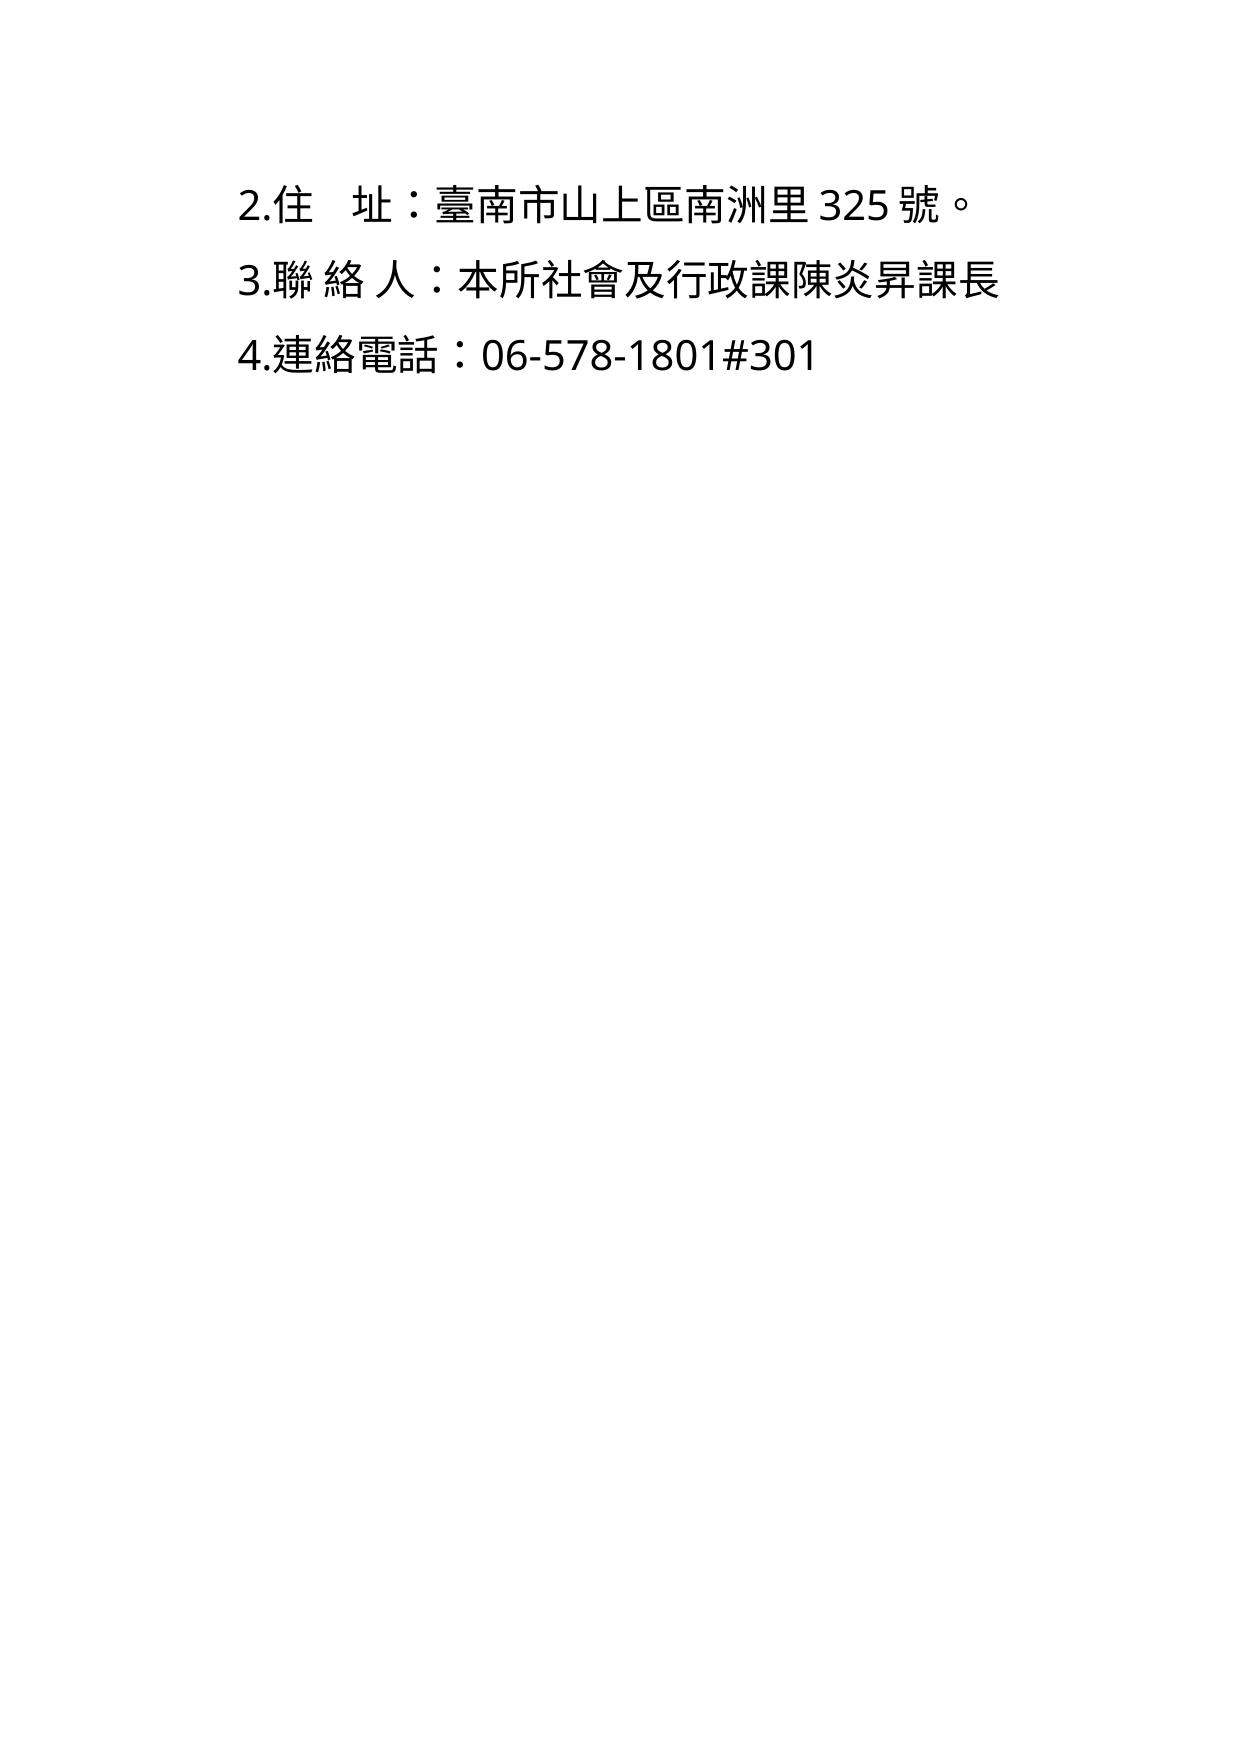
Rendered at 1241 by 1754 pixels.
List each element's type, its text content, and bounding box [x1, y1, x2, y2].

text 2.住 址：臺南市山上區南洲里325號。 [237, 164, 1053, 239]
text 3.聯 絡 人：本所社會及行政課陳炎昇課長 [237, 239, 1053, 314]
text 4.連絡電話：06-578-1801#301 [237, 314, 1053, 389]
